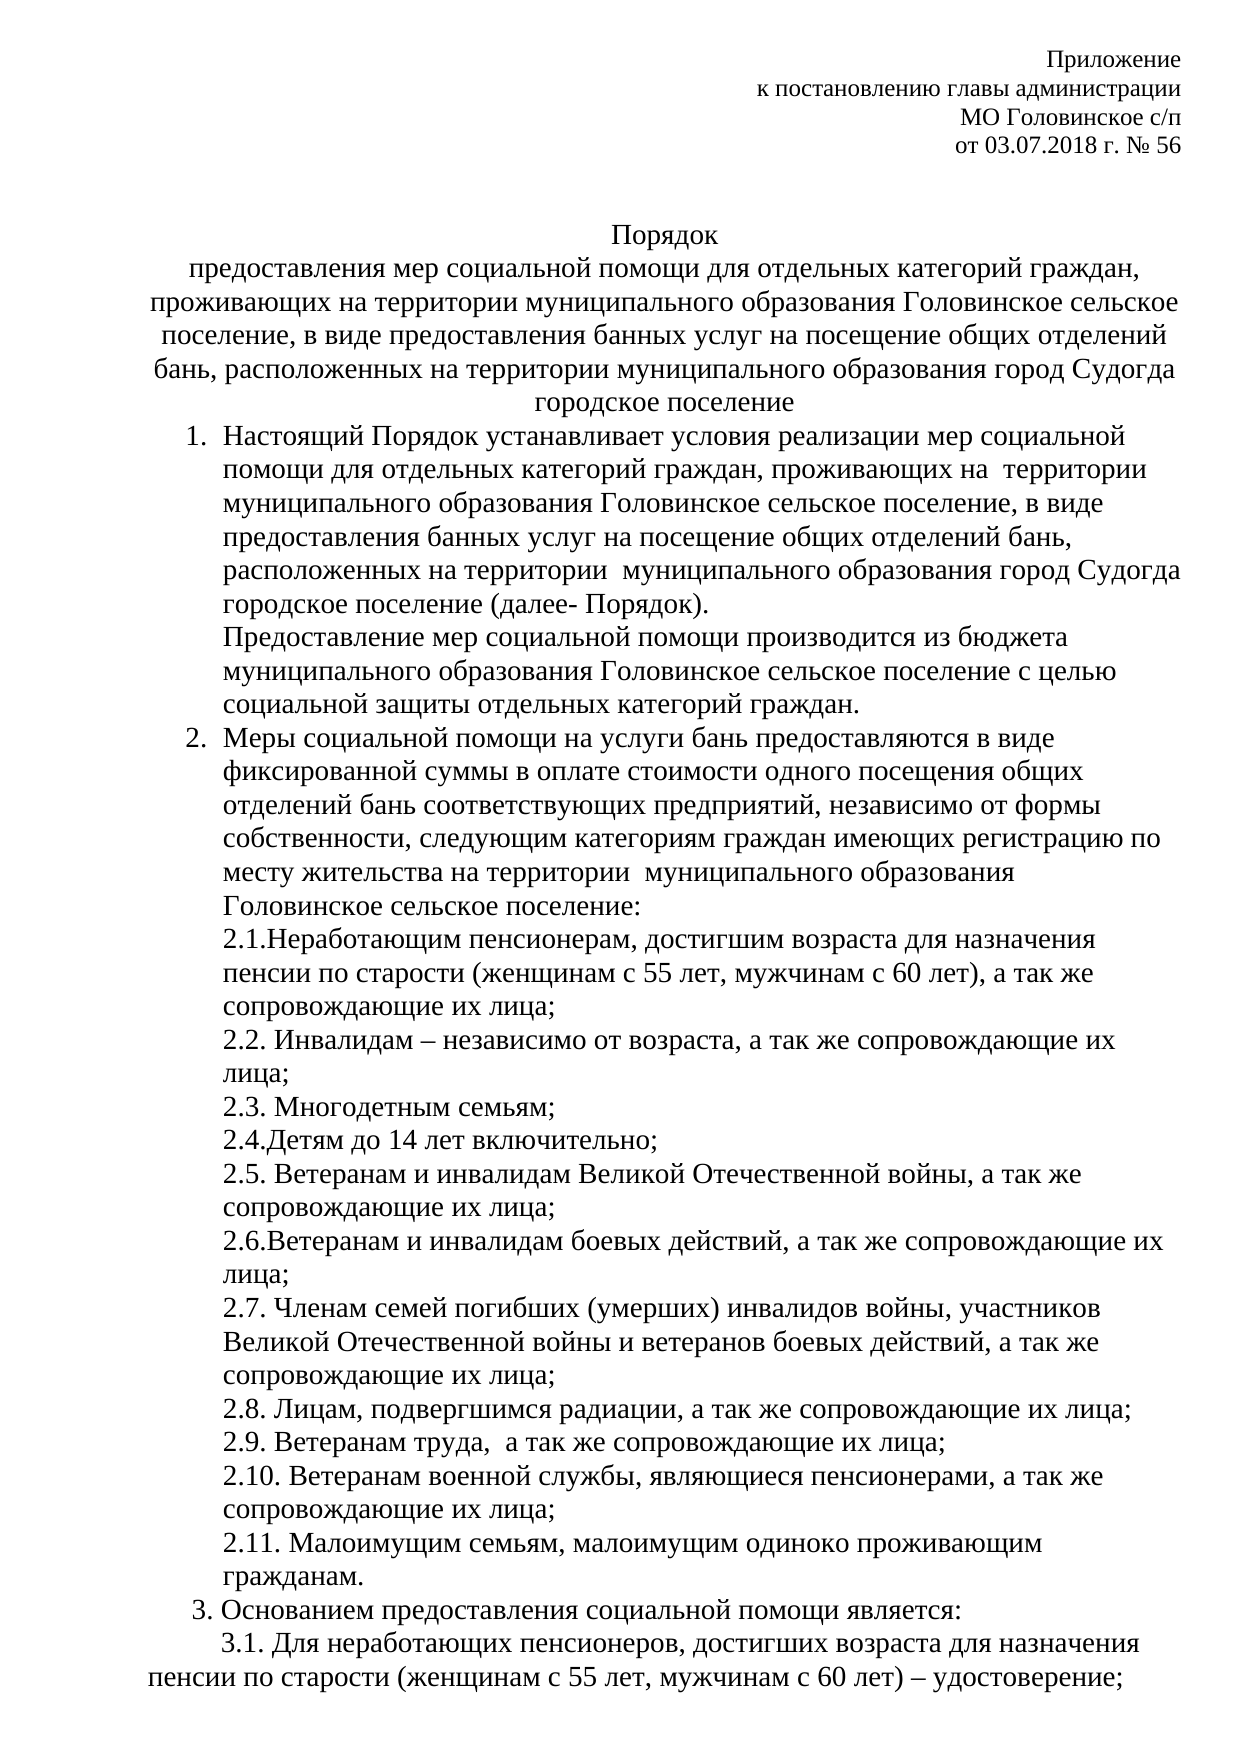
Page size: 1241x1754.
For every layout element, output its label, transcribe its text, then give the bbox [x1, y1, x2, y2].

text от 03.07.2018 г. № 56 [148, 131, 1181, 159]
list Предоставление мер социальной помощи производится из бюджета муниципального образования Головинское сельское поселение с целью социальной защиты отдельных категорий граждан. [223, 619, 1181, 720]
text 3.1. Для неработающих пенсионеров, достигших возраста для назначения пенсии по старости (женщинам с 55 лет, мужчинам с 60 лет) – удостоверение; [148, 1626, 1181, 1693]
list 2.1.Неработающим пенсионерам, достигшим возраста для назначения пенсии по старости (женщинам с 55 лет, мужчинам с 60 лет), а так же сопровождающие их лица; [223, 921, 1181, 1022]
list Настоящий Порядок устанавливает условия реализации мер социальной помощи для отдельных категорий граждан, проживающих на территории муниципального образования Головинское сельское поселение, в виде предоставления банных услуг на посещение общих отделений бань, расположенных на территории муниципального образования город Судогда городское поселение (далее- Порядок). [185, 418, 1181, 619]
list 2.8. Лицам, подвергшимся радиации, а так же сопровождающие их лица; [223, 1391, 1181, 1424]
list 2.4.Детям до 14 лет включительно; [223, 1122, 1181, 1156]
list 2.11. Малоимущим семьям, малоимущим одиноко проживающим гражданам. [223, 1525, 1181, 1592]
text к постановлению главы администрации [148, 73, 1181, 102]
text МО Головинское с/п [148, 102, 1181, 131]
list 2.6.Ветеранам и инвалидам боевых действий, а так же сопровождающие их лица; [223, 1223, 1181, 1290]
text Порядок [148, 217, 1181, 250]
list 2.2. Инвалидам – независимо от возраста, а так же сопровождающие их лица; [223, 1022, 1181, 1089]
text 3. Основанием предоставления социальной помощи является: [148, 1592, 1181, 1626]
list 2.5. Ветеранам и инвалидам Великой Отечественной войны, а так же сопровождающие их лица; [223, 1156, 1181, 1223]
list 2.3. Многодетным семьям; [223, 1089, 1181, 1122]
list 2.9. Ветеранам труда, а так же сопровождающие их лица; [223, 1424, 1181, 1458]
text Приложение [148, 44, 1181, 73]
list 2.10. Ветеранам военной службы, являющиеся пенсионерами, а так же сопровождающие их лица; [223, 1458, 1181, 1525]
list Меры социальной помощи на услуги бань предоставляются в виде фиксированной суммы в оплате стоимости одного посещения общих отделений бань соответствующих предприятий, независимо от формы собственности, следующим категориям граждан имеющих регистрацию по месту жительства на территории муниципального образования Головинское сельское поселение: [185, 720, 1181, 921]
list 2.7. Членам семей погибших (умерших) инвалидов войны, участников Великой Отечественной войны и ветеранов боевых действий, а так же сопровождающие их лица; [223, 1290, 1181, 1391]
text предоставления мер социальной помощи для отдельных категорий граждан, проживающих на территории муниципального образования Головинское сельское поселение, в виде предоставления банных услуг на посещение общих отделений бань, расположенных на территории муниципального образования город Судогда городское поселение [148, 250, 1181, 418]
